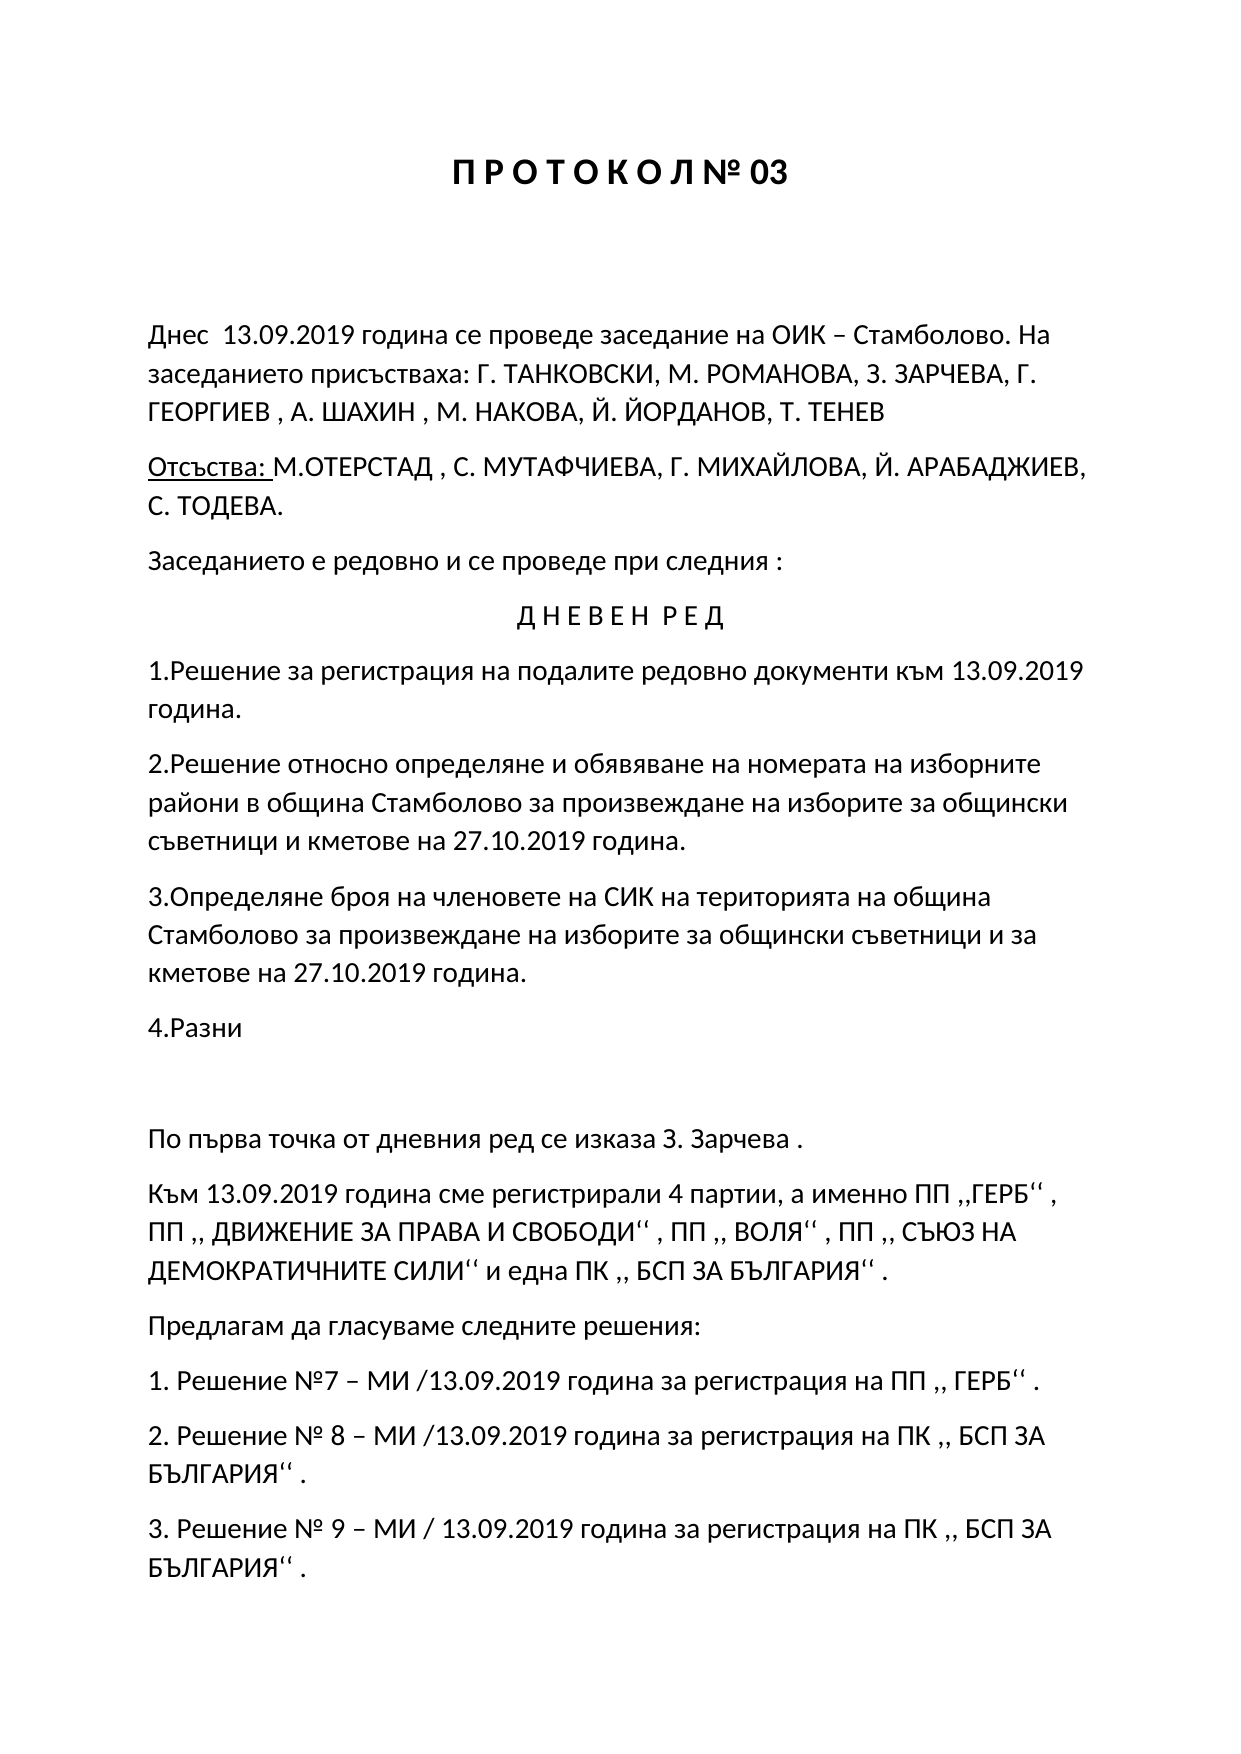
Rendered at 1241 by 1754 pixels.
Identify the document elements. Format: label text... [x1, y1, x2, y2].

text Заседанието е редовно и се проведе при следния : [148, 542, 1093, 577]
text 4.Разни [148, 1009, 1093, 1045]
text П Р О Т О К О Л № 03 [148, 148, 1093, 193]
text Д Н Е В Е Н Р Е Д [148, 597, 1093, 633]
text По първа точка от дневния ред се изказа З. Зарчева . [148, 1120, 1093, 1155]
text 1.Решение за регистрация на подалите редовно документи към 13.09.2019 година. [148, 652, 1093, 726]
text Предлагам да гласуваме следните решения: [148, 1307, 1093, 1342]
text 2.Решение относно определяне и обявяване на номерата на изборните райони в община Стамболово за произвеждане на изборите за общински съветници и кметове на 27.10.2019 година. [148, 746, 1093, 858]
text 1. Решение №7 – МИ /13.09.2019 година за регистрация на ПП ,, ГЕРБ‘‘ . [148, 1362, 1093, 1398]
text 2. Решение № 8 – МИ /13.09.2019 година за регистрация на ПК ,, БСП ЗА БЪЛГАРИЯ‘‘ . [148, 1417, 1093, 1491]
text Отсъства: М.ОТЕРСТАД , С. МУТАФЧИЕВА, Г. МИХАЙЛОВА, Й. АРАБАДЖИЕВ, С. ТОДЕВА. [148, 448, 1093, 522]
text Към 13.09.2019 година сме регистрирали 4 партии, а именно ПП ,,ГЕРБ‘‘ , ПП ,, ДВИЖЕНИЕ ЗА ПРАВА И СВОБОДИ‘‘ , ПП ,, ВОЛЯ‘‘ , ПП ,, СЪЮЗ НА ДЕМОКРАТИЧНИТЕ СИЛИ‘‘ и една ПК ,, БСП ЗА БЪЛГАРИЯ‘‘ . [148, 1175, 1093, 1287]
text Днес 13.09.2019 година се проведе заседание на ОИК – Стамболово. На заседанието присъстваха: Г. ТАНКОВСКИ, М. РОМАНОВА, З. ЗАРЧЕВА, Г. ГЕОРГИЕВ , А. ШАХИН , М. НАКОВА, Й. ЙОРДАНОВ, Т. ТЕНЕВ [148, 316, 1093, 429]
text 3.Определяне броя на членовете на СИК на територията на община Стамболово за произвеждане на изборите за общински съветници и за кметове на 27.10.2019 година. [148, 878, 1093, 990]
text 3. Решение № 9 – МИ / 13.09.2019 година за регистрация на ПК ,, БСП ЗА БЪЛГАРИЯ‘‘ . [148, 1511, 1093, 1585]
